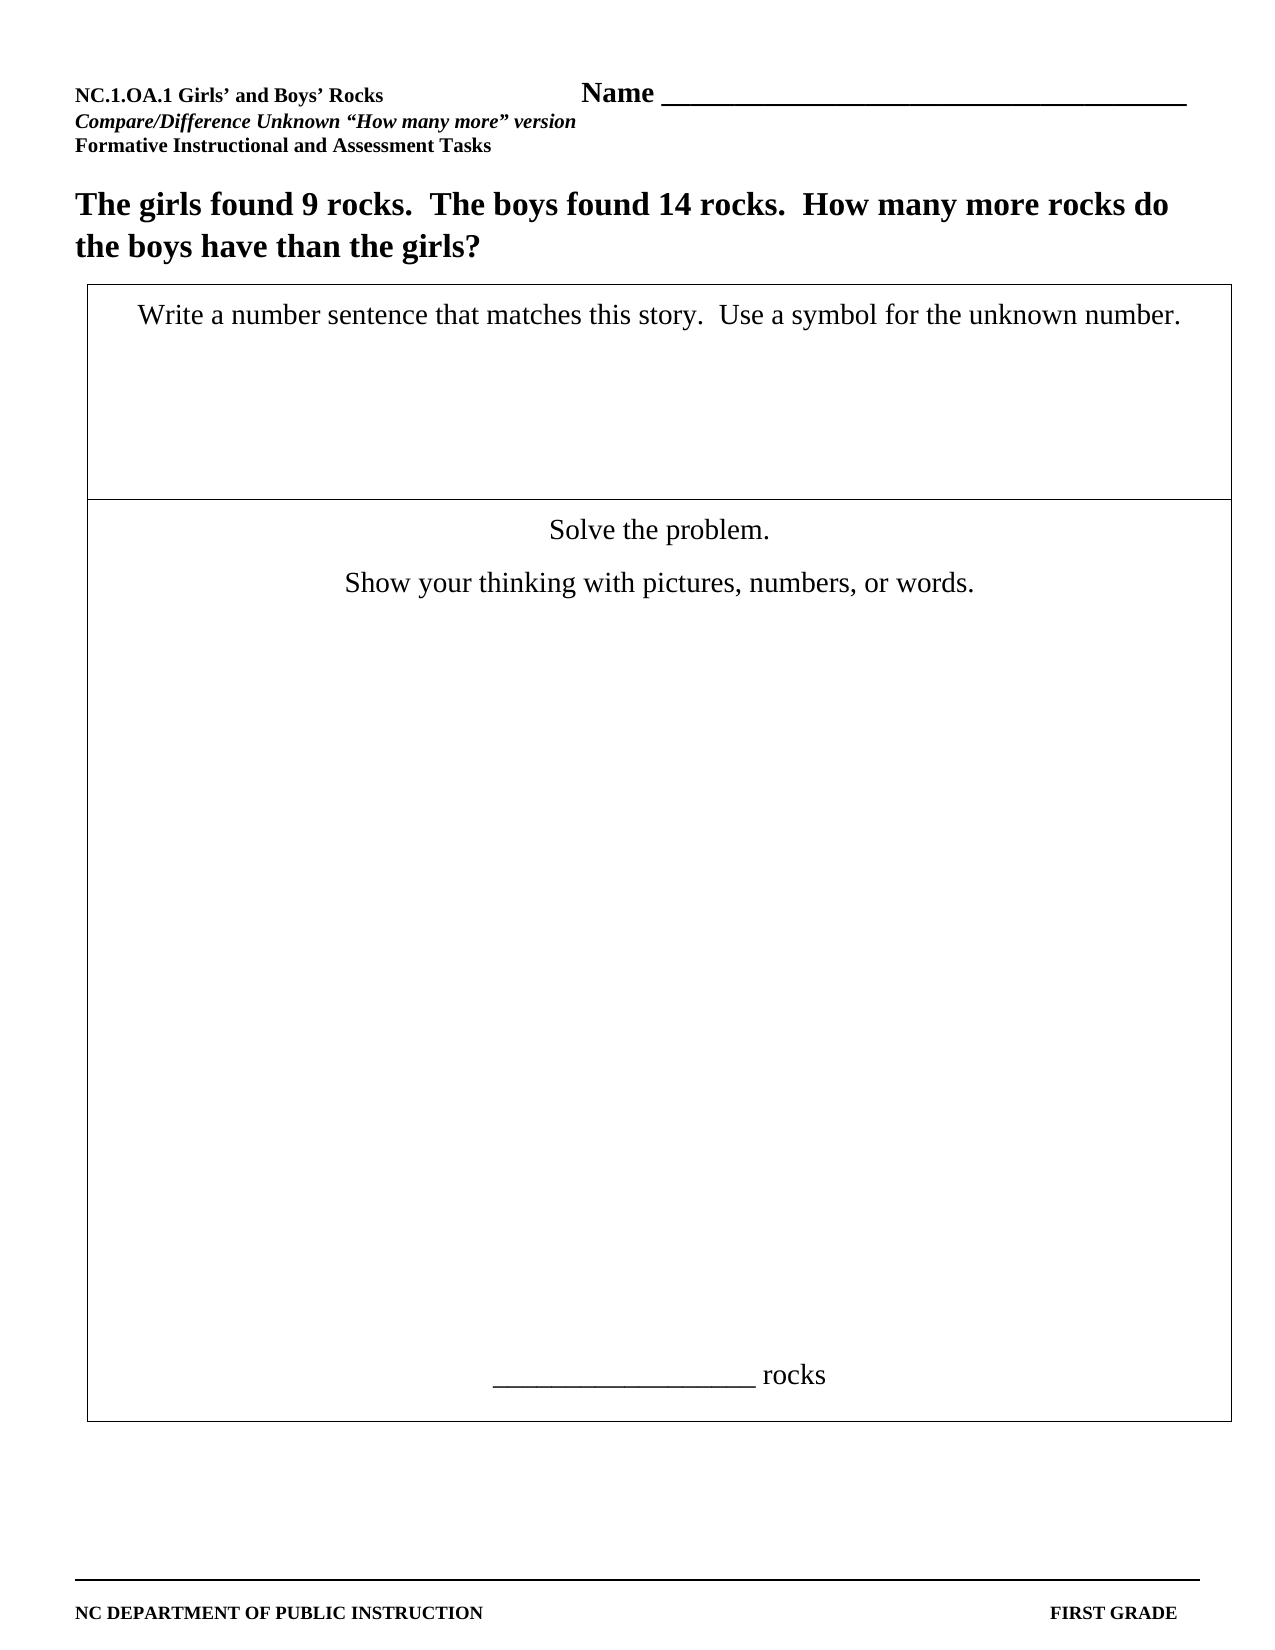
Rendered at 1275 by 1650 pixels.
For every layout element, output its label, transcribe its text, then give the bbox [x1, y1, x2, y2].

table_cell Solve the problem. Show your thinking with pictures, numbers, or words. __________________ rocks [88, 500, 1231, 1421]
table_header Write a number sentence that matches this story. Use a symbol for the unknown number. [88, 285, 1231, 499]
text The girls found 9 rocks. The boys found 14 rocks. How many more rocks do the boys have than the girls? [75, 185, 1200, 264]
